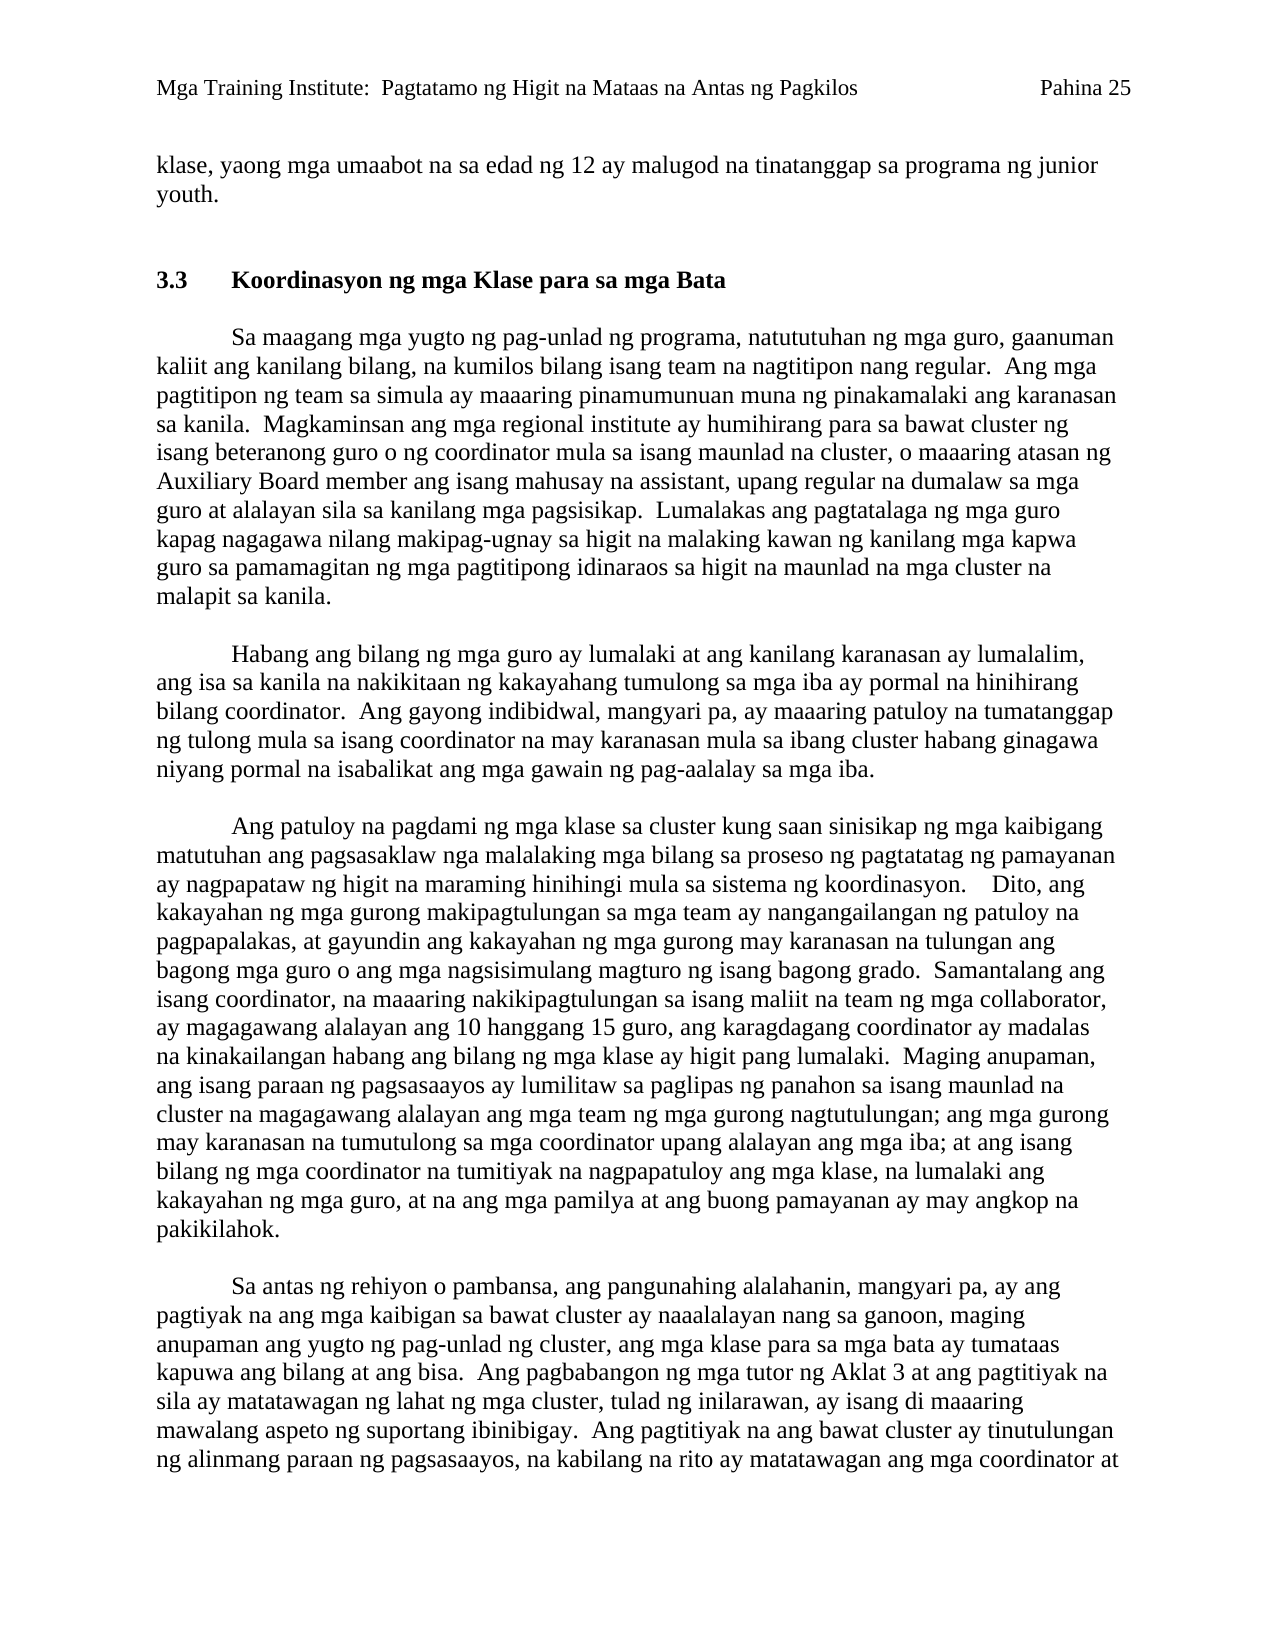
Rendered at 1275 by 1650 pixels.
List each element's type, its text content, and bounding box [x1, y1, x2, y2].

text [156, 1271, 1119, 1472]
text Habang ang bilang ng mga guro ay lumalaki at ang kanilang karanasan ay lumalalim, ang isa sa kanila na nakikitaan ng kakayahang tumulong sa mga iba ay pormal na hinihirang bilang coordinator. Ang gayong indibidwal, mangyari pa, ay maaaring patuloy na tumatanggap ng tulong mula sa isang coordinator na may karanasan mula sa ibang cluster habang ginagawa niyang pormal na isabalikat ang mga gawain ng pag-aalalay sa mga iba. [156, 639, 1119, 782]
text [156, 150, 1119, 207]
text Ang patuloy na pagdami ng mga klase sa cluster kung saan sinisikap ng mga kaibigang matutuhan ang pagsasaklaw nga malalaking mga bilang sa proseso ng pagtatatag ng pamayanan ay nagpapataw ng higit na maraming hinihingi mula sa sistema ng koordinasyon. Dito, ang kakayahan ng mga gurong makipagtulungan sa mga team ay nangangailangan ng patuloy na pagpapalakas, at gayundin ang kakayahan ng mga gurong may karanasan na tulungan ang bagong mga guro o ang mga nagsisimulang magturo ng isang bagong grado. Samantalang ang isang coordinator, na maaaring nakikipagtulungan sa isang maliit na team ng mga collaborator, ay magagawang alalayan ang 10 hanggang 15 guro, ang karagdagang coordinator ay madalas na kinakailangan habang ang bilang ng mga klase ay higit pang lumalaki. Maging anupaman, ang isang paraan ng pagsasaayos ay lumilitaw sa paglipas ng panahon sa isang maunlad na cluster na magagawang alalayan ang mga team ng mga gurong nagtutulungan; ang mga gurong may karanasan na tumutulong sa mga coordinator upang alalayan ang mga iba; at ang isang bilang ng mga coordinator na tumitiyak na nagpapatuloy ang mga klase, na lumalaki ang kakayahan ng mga guro, at na ang mga pamilya at ang buong pamayanan ay may angkop na pakikilahok. [156, 811, 1119, 1242]
text Sa maagang mga yugto ng pag-unlad ng programa, natututuhan ng mga guro, gaanuman kaliit ang kanilang bilang, na kumilos bilang isang team na nagtitipon nang regular. Ang mga pagtitipon ng team sa simula ay maaaring pinamumunuan muna ng pinakamalaki ang karanasan sa kanila. Magkaminsan ang mga regional institute ay humihirang para sa bawat cluster ng isang beteranong guro o ng coordinator mula sa isang maunlad na cluster, o maaaring atasan ng Auxiliary Board member ang isang mahusay na assistant, upang regular na dumalaw sa mga guro at alalayan sila sa kanilang mga pagsisikap. Lumalakas ang pagtatalaga ng mga guro kapag nagagawa nilang makipag-ugnay sa higit na malaking kawan ng kanilang mga kapwa guro sa pamamagitan ng mga pagtitipong idinaraos sa higit na maunlad na mga cluster na malapit sa kanila. [156, 322, 1119, 610]
text 3.3 Koordinasyon ng mga Klase para sa mga Bata [156, 265, 1119, 294]
